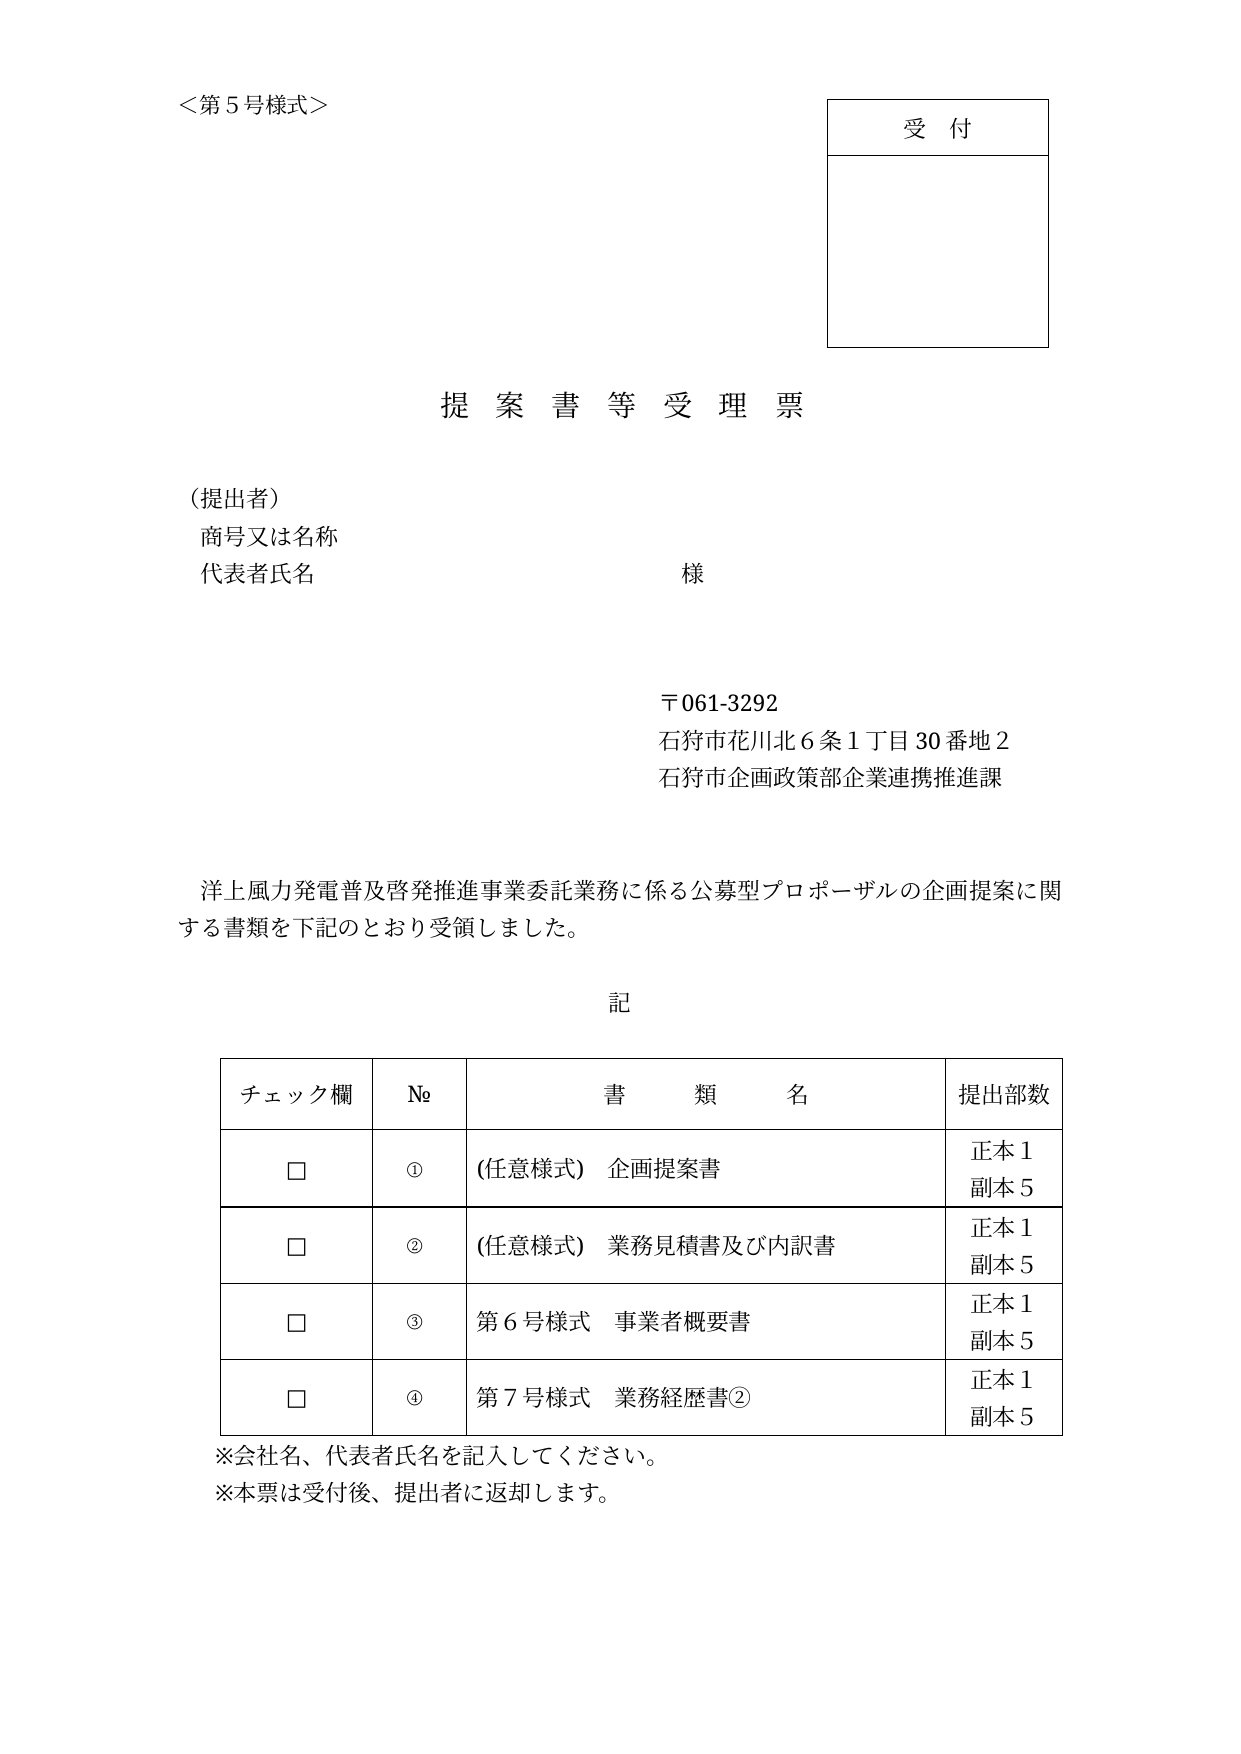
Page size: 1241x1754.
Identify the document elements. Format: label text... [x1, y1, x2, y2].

table_cell 正本１ 副本５ [946, 1284, 1062, 1358]
table_cell [373, 1208, 466, 1282]
list ※会社名、代表者氏名を記入してください。 [215, 1436, 1063, 1473]
text 石狩市花川北６条１丁目30番地２ [177, 721, 1063, 758]
table_cell 正本１ 副本５ [946, 1208, 1062, 1282]
table_cell 正本１ 副本５ [946, 1130, 1062, 1206]
table_cell 第７号様式 業務経歴書② [467, 1360, 945, 1434]
table_cell (任意様式) 企画提案書 [467, 1130, 945, 1206]
text 提案書等受理票 [177, 367, 1066, 442]
table_cell □ [221, 1130, 372, 1206]
table_cell (任意様式) 業務見積書及び内訳書 [467, 1208, 945, 1282]
list ※本票は受付後、提出者に返却します。 [215, 1473, 1063, 1511]
table_cell [828, 156, 1048, 347]
text 洋上風力発電普及啓発推進事業委託業務に係る公募型プロポーザルの企画提案に関する書類を下記のとおり受領しました。 [177, 871, 1063, 946]
table_header 書 類 名 [467, 1059, 945, 1129]
table_header チェック欄 [221, 1059, 372, 1129]
table_cell 正本１ 副本５ [946, 1360, 1062, 1434]
text （提出者） [177, 479, 1063, 517]
table_cell □ [221, 1284, 372, 1358]
table_cell [373, 1284, 466, 1358]
table_cell [373, 1360, 466, 1434]
table_header 提出部数 [946, 1059, 1062, 1129]
table_cell □ [221, 1208, 372, 1282]
text 石狩市企画政策部企業連携推進課 [177, 758, 1063, 796]
table_cell 第６号様式 事業者概要書 [467, 1284, 945, 1358]
text 代表者氏名 様 [177, 554, 1063, 592]
text 〒061-3292 [177, 683, 1063, 721]
table_header 受 付 [828, 100, 1048, 154]
table_cell [373, 1130, 466, 1206]
table_cell □ [221, 1360, 372, 1434]
text 商号又は名称 [177, 517, 1063, 554]
subtitle 記 [177, 983, 1063, 1021]
table_header № [373, 1059, 466, 1129]
